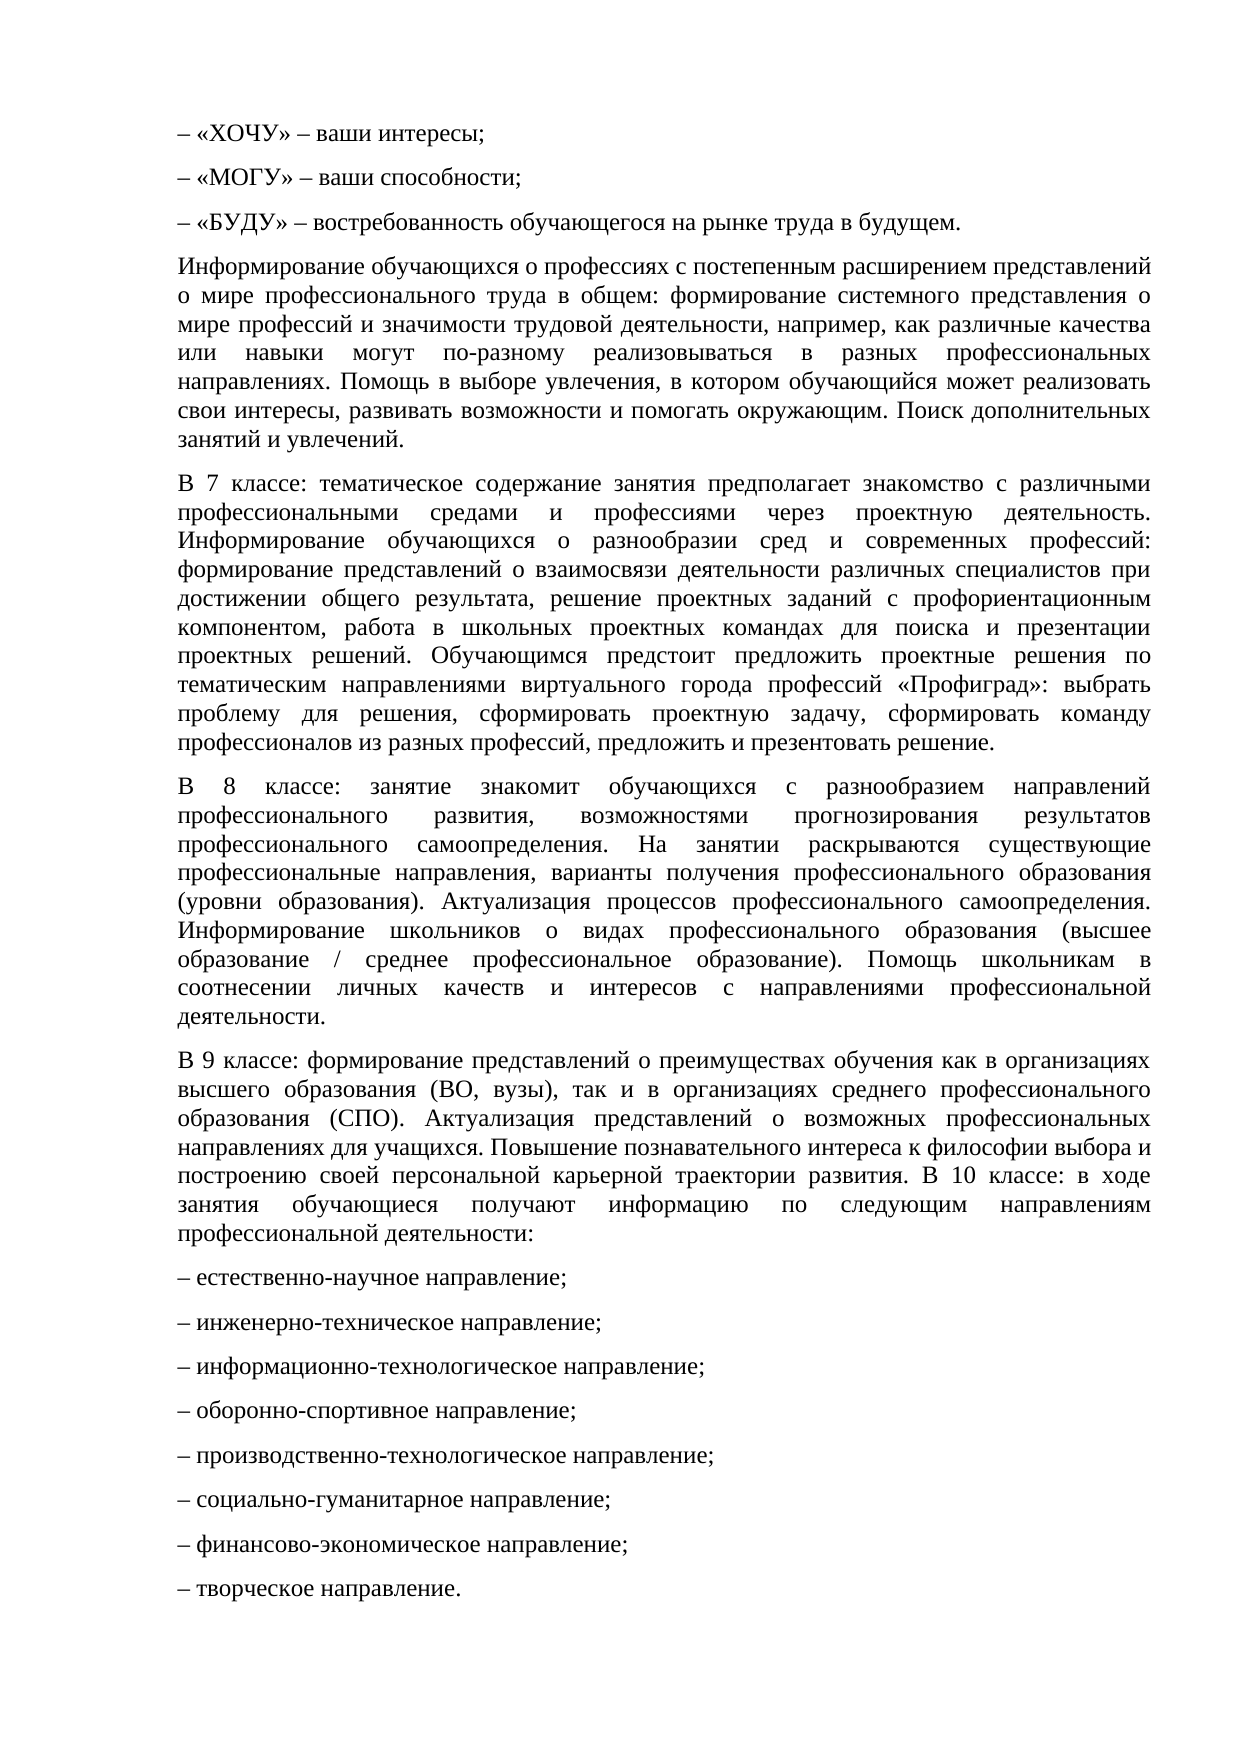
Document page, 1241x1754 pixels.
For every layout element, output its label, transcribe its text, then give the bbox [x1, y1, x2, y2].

text ‒ «БУДУ» – востребованность обучающегося на рынке труда в будущем. [177, 207, 1152, 236]
text ‒ «ХОЧУ» – ваши интересы; [177, 118, 1152, 147]
text В 7 классе: тематическое содержание занятия предполагает знакомство с различными профессиональными средами и профессиями через проектную деятельность. Информирование обучающихся о разнообразии сред и современных профессий: формирование представлений о взаимосвязи деятельности различных специалистов при достижении общего результата, решение проектных заданий с профориентационным компонентом, работа в школьных проектных командах для поиска и презентации проектных решений. Обучающимся предстоит предложить проектные решения по тематическим направлениями виртуального города профессий «Профиград»: выбрать проблему для решения, сформировать проектную задачу, сформировать команду профессионалов из разных профессий, предложить и презентовать решение. [177, 468, 1152, 756]
text В 9 классе: формирование представлений о преимуществах обучения как в организациях высшего образования (ВО, вузы), так и в организациях среднего профессионального образования (СПО). Актуализация представлений о возможных профессиональных направлениях для учащихся. Повышение познавательного интереса к философии выбора и построению своей персональной карьерной траектории развития. В 10 классе: в ходе занятия обучающиеся получают информацию по следующим направлениям профессиональной деятельности: [177, 1046, 1152, 1247]
text ‒ инженерно-техническое направление; [177, 1307, 1152, 1336]
text ‒ творческое направление. [177, 1573, 1152, 1602]
text ‒ информационно-технологическое направление; [177, 1351, 1152, 1380]
text ‒ естественно-научное направление; [177, 1262, 1152, 1291]
text ‒ производственно-технологическое направление; [177, 1440, 1152, 1469]
text ‒ оборонно-спортивное направление; [177, 1396, 1152, 1424]
text ‒ финансово-экономическое направление; [177, 1529, 1152, 1557]
text ‒ «МОГУ» – ваши способности; [177, 162, 1152, 191]
text ‒ социально-гуманитарное направление; [177, 1484, 1152, 1513]
text Информирование обучающихся о профессиях с постепенным расширением представлений о мире профессионального труда в общем: формирование системного представления о мире профессий и значимости трудовой деятельности, например, как различные качества или навыки могут по-разному реализовываться в разных профессиональных направлениях. Помощь в выборе увлечения, в котором обучающийся может реализовать свои интересы, развивать возможности и помогать окружающим. Поиск дополнительных занятий и увлечений. [177, 251, 1152, 452]
text В 8 классе: занятие знакомит обучающихся с разнообразием направлений профессионального развития, возможностями прогнозирования результатов профессионального самоопределения. На занятии раскрываются существующие профессиональные направления, варианты получения профессионального образования (уровни образования). Актуализация процессов профессионального самоопределения. Информирование школьников о видах профессионального образования (высшее образование / среднее профессиональное образование). Помощь школьникам в соотнесении личных качеств и интересов с направлениями профессиональной деятельности. [177, 771, 1152, 1030]
